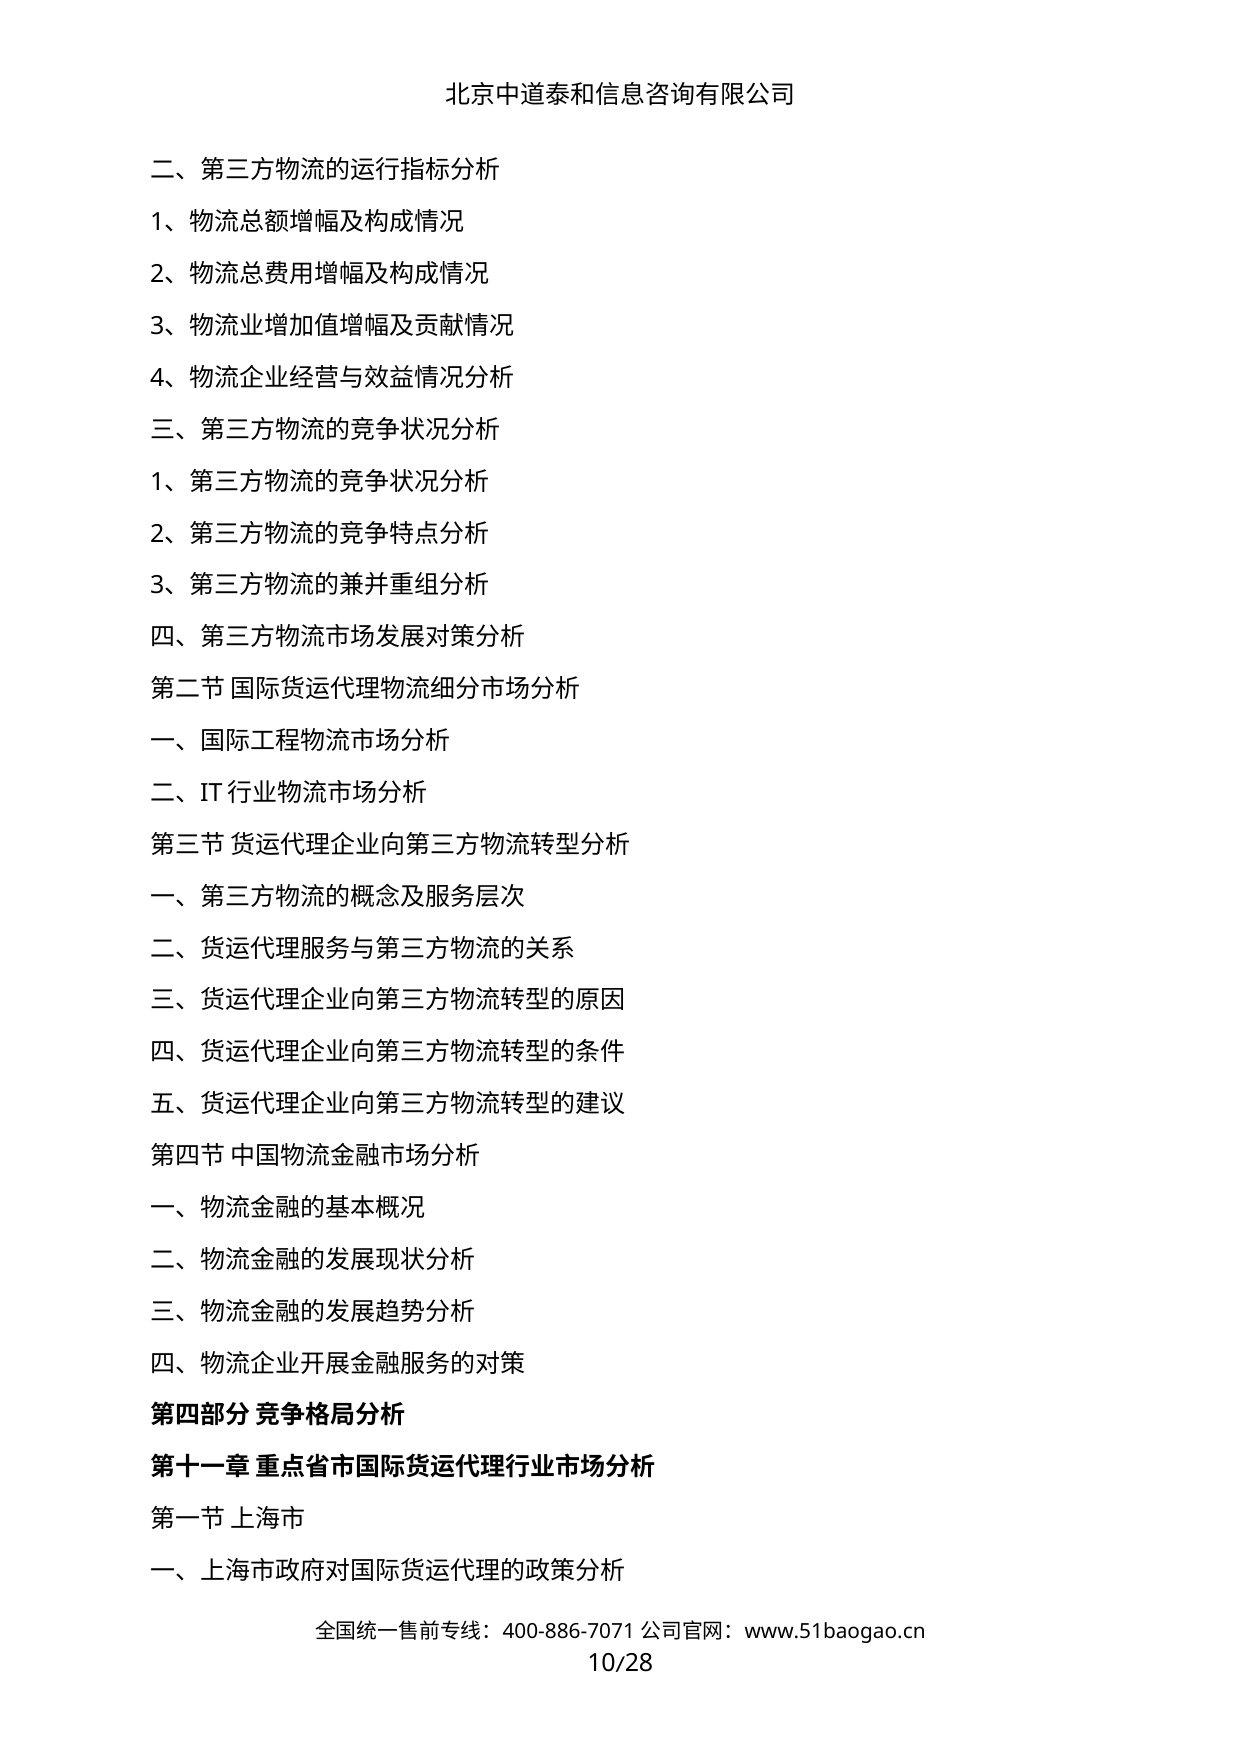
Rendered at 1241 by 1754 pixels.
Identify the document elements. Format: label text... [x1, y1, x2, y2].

text 3、第三方物流的兼并重组分析 [150, 565, 1090, 601]
text 三、物流金融的发展趋势分析 [150, 1291, 1090, 1327]
text 第一节 上海市 [150, 1499, 1090, 1535]
text 第三节 货运代理企业向第三方物流转型分析 [150, 824, 1090, 861]
text 2、物流总费用增幅及构成情况 [150, 254, 1090, 290]
text 二、IT行业物流市场分析 [150, 772, 1090, 809]
text 一、上海市政府对国际货运代理的政策分析 [150, 1551, 1090, 1587]
text 一、第三方物流的概念及服务层次 [150, 876, 1090, 912]
text 第十一章 重点省市国际货运代理行业市场分析 [150, 1447, 1090, 1483]
text 五、货运代理企业向第三方物流转型的建议 [150, 1084, 1090, 1120]
text 三、第三方物流的竞争状况分析 [150, 409, 1090, 446]
text 第二节 国际货运代理物流细分市场分析 [150, 669, 1090, 705]
text 二、货运代理服务与第三方物流的关系 [150, 928, 1090, 964]
text 第四部分 竞争格局分析 [150, 1395, 1090, 1431]
text 1、物流总额增幅及构成情况 [150, 202, 1090, 238]
text 二、第三方物流的运行指标分析 [150, 150, 1090, 186]
text 四、货运代理企业向第三方物流转型的条件 [150, 1032, 1090, 1068]
text 第四节 中国物流金融市场分析 [150, 1136, 1090, 1172]
text 4、物流企业经营与效益情况分析 [150, 357, 1090, 394]
text 2、第三方物流的竞争特点分析 [150, 513, 1090, 549]
text 三、货运代理企业向第三方物流转型的原因 [150, 980, 1090, 1016]
text 四、第三方物流市场发展对策分析 [150, 617, 1090, 653]
text 二、物流金融的发展现状分析 [150, 1239, 1090, 1276]
text 一、国际工程物流市场分析 [150, 721, 1090, 757]
text 一、物流金融的基本概况 [150, 1187, 1090, 1224]
text 四、物流企业开展金融服务的对策 [150, 1343, 1090, 1379]
text 1、第三方物流的竞争状况分析 [150, 461, 1090, 497]
text 3、物流业增加值增幅及贡献情况 [150, 306, 1090, 342]
